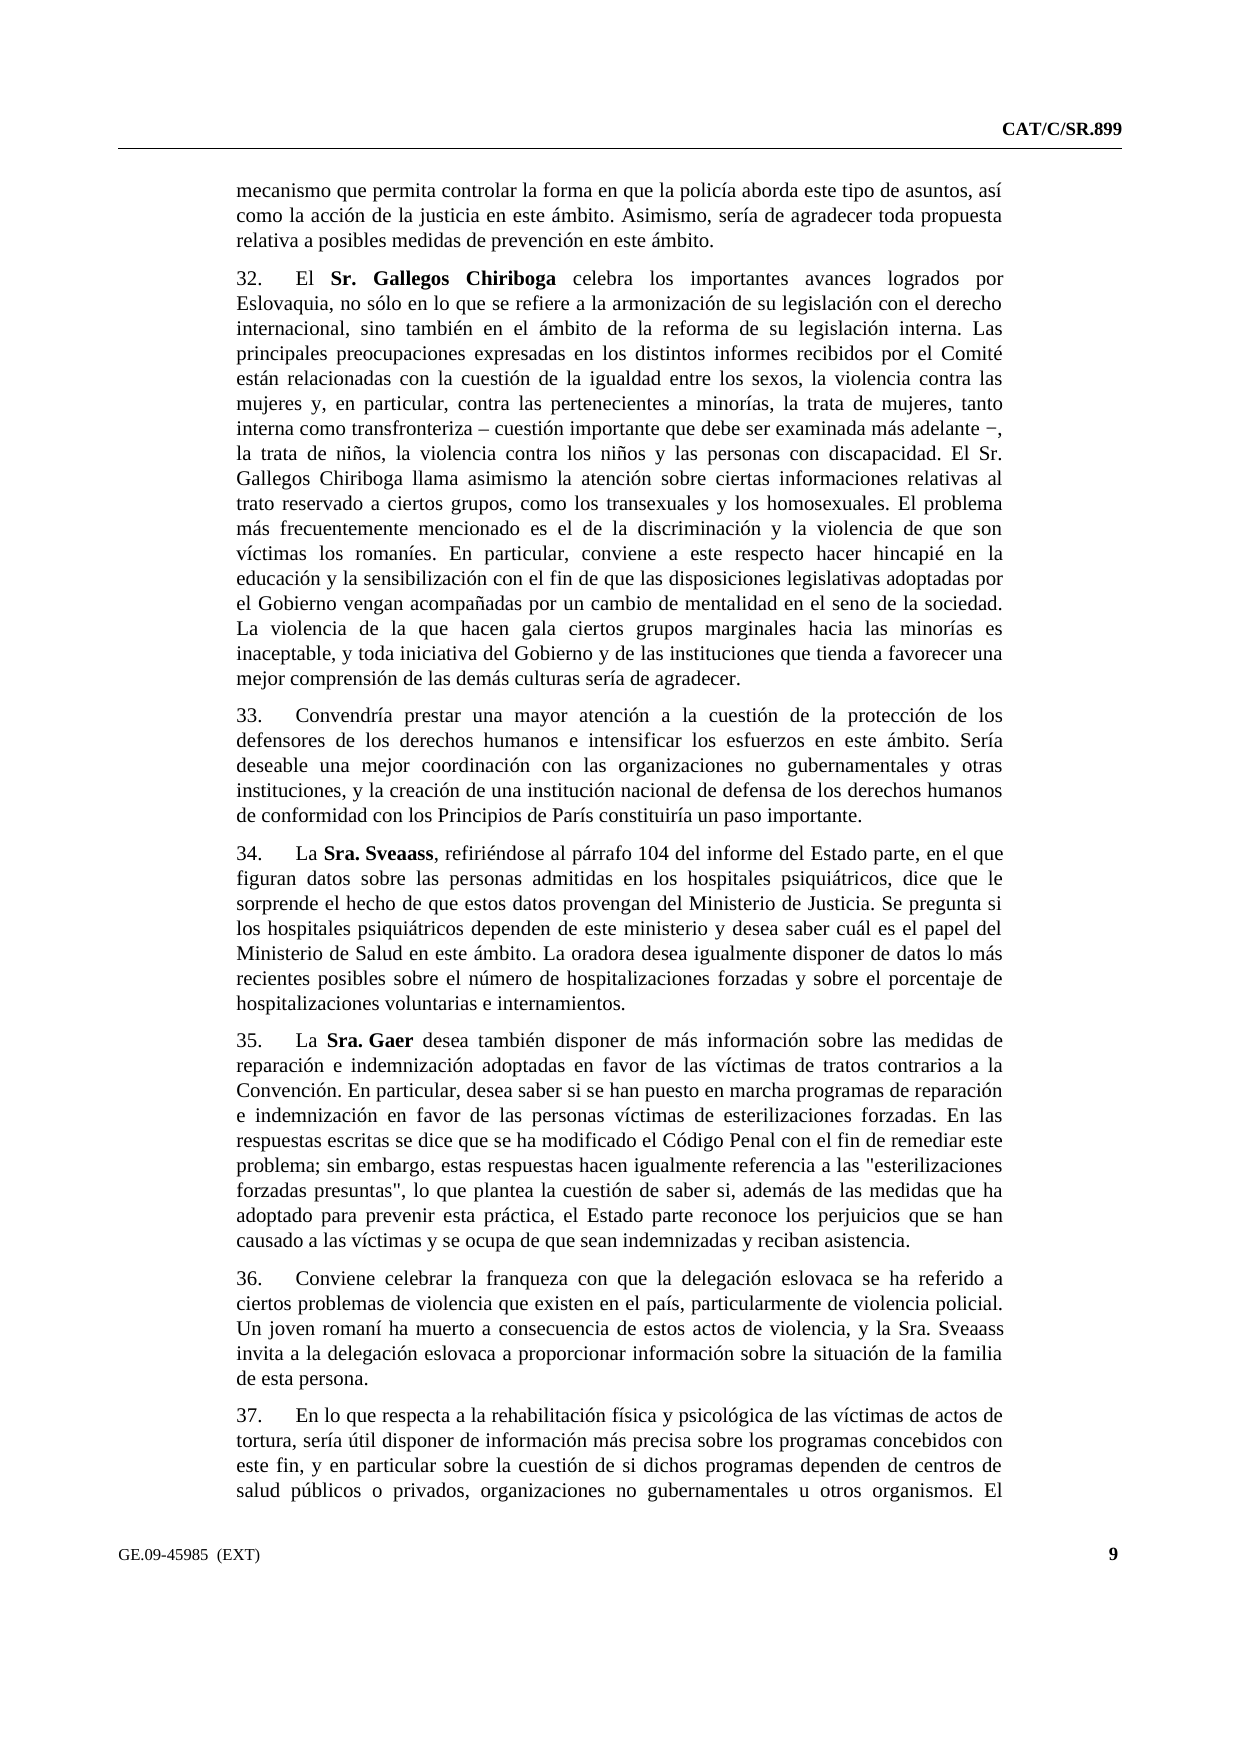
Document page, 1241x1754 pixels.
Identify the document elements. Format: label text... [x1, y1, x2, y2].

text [236, 177, 1004, 252]
text 35. La Sra. Gaer desea también disponer de más información sobre las medidas de reparación e indemnización adoptadas en favor de las víctimas de tratos contrarios a la Convención. En particular, desea saber si se han puesto en marcha programas de reparación e indemnización en favor de las personas víctimas de esterilizaciones forzadas. En las respuestas escritas se dice que se ha modificado el Código Penal con el fin de remediar este problema; sin embargo, estas respuestas hacen igualmente referencia a las "esterilizaciones forzadas presuntas", lo que plantea la cuestión de saber si, además de las medidas que ha adoptado para prevenir esta práctica, el Estado parte reconoce los perjuicios que se han causado a las víctimas y se ocupa de que sean indemnizadas y reciban asistencia. [236, 1027, 1004, 1252]
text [236, 1402, 1004, 1502]
text 34. La Sra. Sveaass, refiriéndose al párrafo 104 del informe del Estado parte, en el que figuran datos sobre las personas admitidas en los hospitales psiquiátricos, dice que le sorprende el hecho de que estos datos provengan del Ministerio de Justicia. Se pregunta si los hospitales psiquiátricos dependen de este ministerio y desea saber cuál es el papel del Ministerio de Salud en este ámbito. La oradora desea igualmente disponer de datos lo más recientes posibles sobre el número de hospitalizaciones forzadas y sobre el porcentaje de hospitalizaciones voluntarias e internamientos. [236, 840, 1004, 1015]
text 32. El Sr. Gallegos Chiriboga celebra los importantes avances logrados por Eslovaquia, no sólo en lo que se refiere a la armonización de su legislación con el derecho internacional, sino también en el ámbito de la reforma de su legislación interna. Las principales preocupaciones expresadas en los distintos informes recibidos por el Comité están relacionadas con la cuestión de la igualdad entre los sexos, la violencia contra las mujeres y, en particular, contra las pertenecientes a minorías, la trata de mujeres, tanto interna como transfronteriza – cuestión importante que debe ser examinada más adelante −, la trata de niños, la violencia contra los niños y las personas con discapacidad. El Sr. Gallegos Chiriboga llama asimismo la atención sobre ciertas informaciones relativas al trato reservado a ciertos grupos, como los transexuales y los homosexuales. El problema más frecuentemente mencionado es el de la discriminación y la violencia de que son víctimas los romaníes. En particular, conviene a este respecto hacer hincapié en la educación y la sensibilización con el fin de que las disposiciones legislativas adoptadas por el Gobierno vengan acompañadas por un cambio de mentalidad en el seno de la sociedad. La violencia de la que hacen gala ciertos grupos marginales hacia las minorías es inaceptable, y toda iniciativa del Gobierno y de las instituciones que tienda a favorecer una mejor comprensión de las demás culturas sería de agradecer. [236, 265, 1004, 690]
text 36. Conviene celebrar la franqueza con que la delegación eslovaca se ha referido a ciertos problemas de violencia que existen en el país, particularmente de violencia policial. Un joven romaní ha muerto a consecuencia de estos actos de violencia, y la Sra. Sveaass invita a la delegación eslovaca a proporcionar información sobre la situación de la familia de esta persona. [236, 1265, 1004, 1390]
text 33. Convendría prestar una mayor atención a la cuestión de la protección de los defensores de los derechos humanos e intensificar los esfuerzos en este ámbito. Sería deseable una mejor coordinación con las organizaciones no gubernamentales y otras instituciones, y la creación de una institución nacional de defensa de los derechos humanos de conformidad con los Principios de París constituiría un paso importante. [236, 702, 1004, 827]
